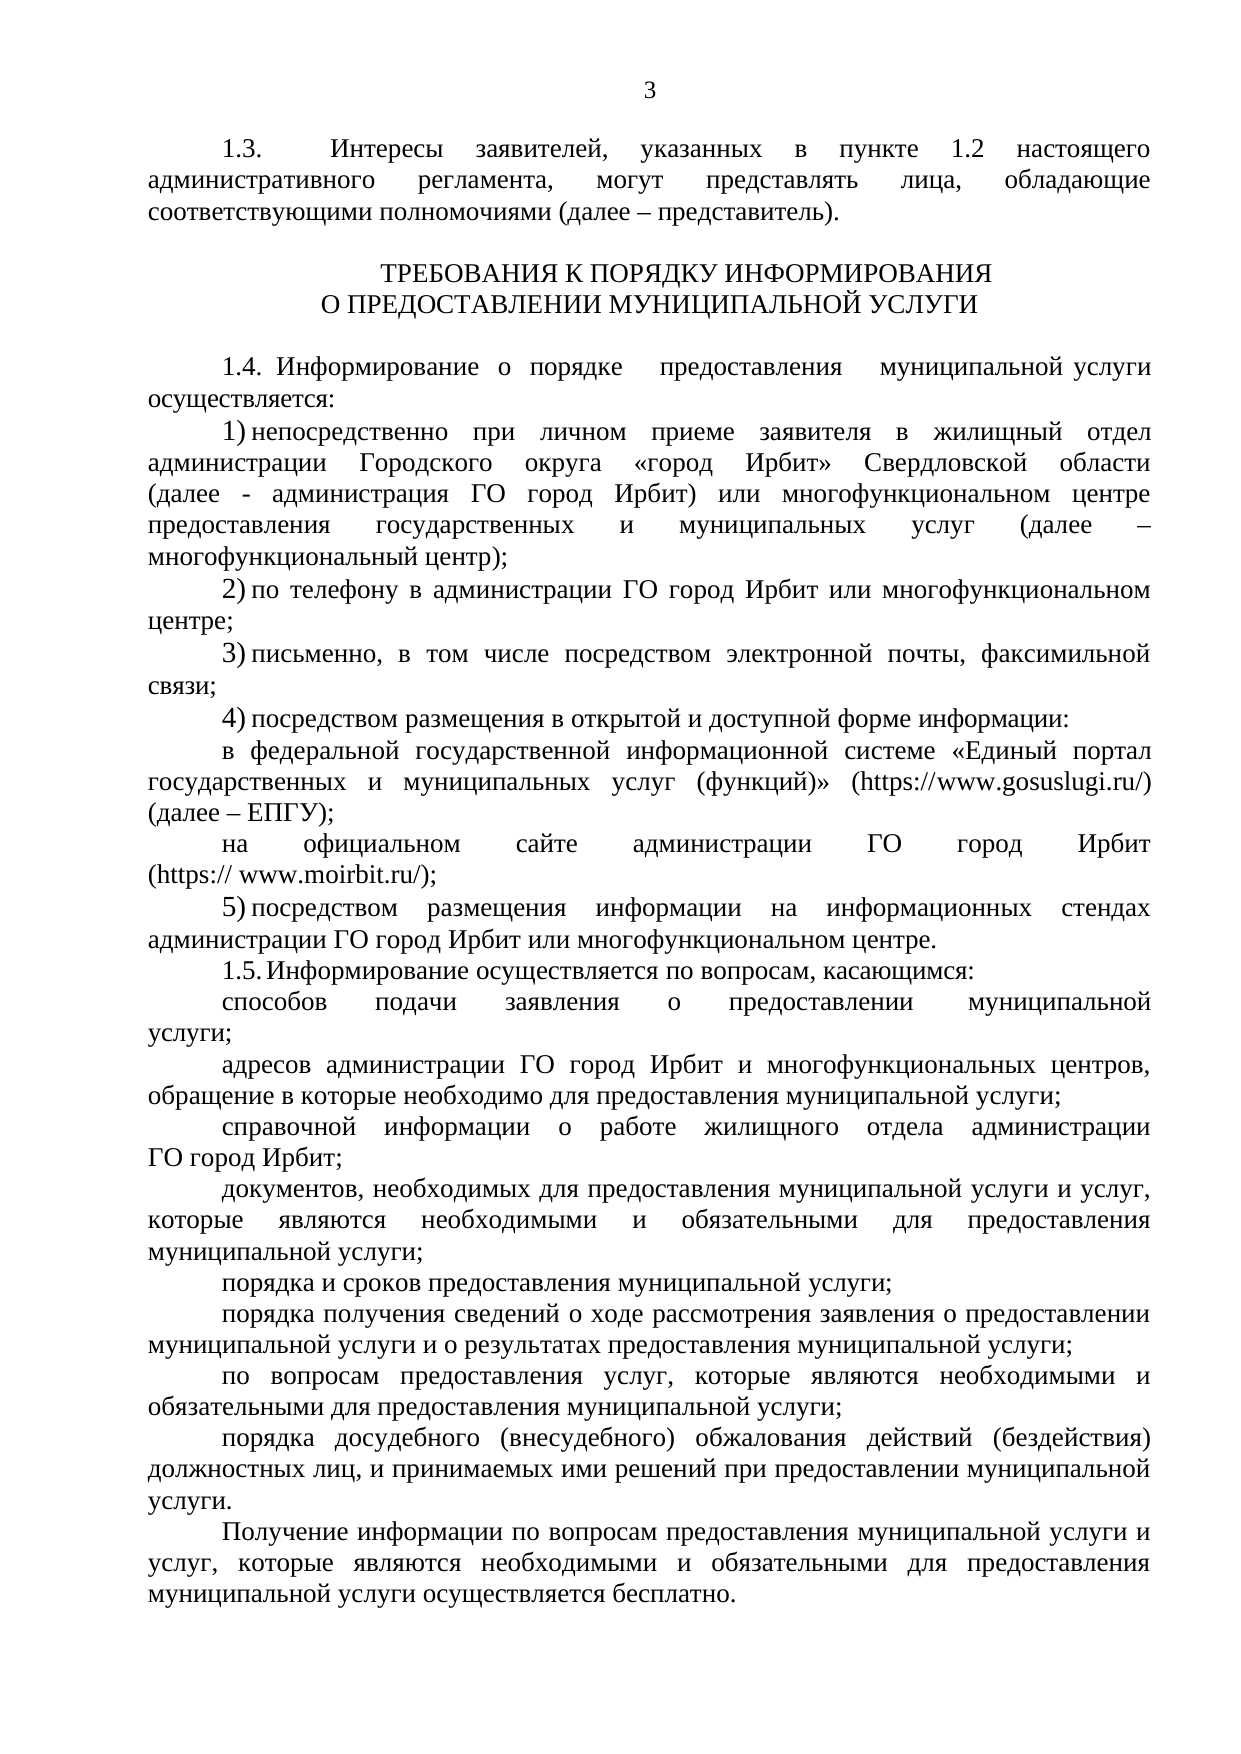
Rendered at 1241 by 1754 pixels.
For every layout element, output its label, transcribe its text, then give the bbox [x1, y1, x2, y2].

text справочной информации о работе жилищного отдела администрации ГО город Ирбит; [148, 1110, 1152, 1172]
text на официальном сайте администрации ГО город Ирбит (https:// www.moirbit.ru/); [148, 827, 1152, 889]
list письменно, в том числе посредством электронной почты, факсимильной связи; [148, 636, 1152, 700]
list непосредственно при личном приеме заявителя в жилищный отдел администрации Городского округа «город Ирбит» Свердловской области (далее - администрация ГО город Ирбит) или многофункциональном центре предоставления государственных и муниципальных услуг (далее – многофункциональный центр); [148, 413, 1152, 571]
text ТРЕБОВАНИЯ К ПОРЯДКУ ИНФОРМИРОВАНИЯ О ПРЕДОСТАВЛЕНИИ МУНИЦИПАЛЬНОЙ УСЛУГИ [148, 257, 1152, 319]
list Информирование осуществляется по вопросам, касающимся: [148, 954, 1152, 985]
text порядка и сроков предоставления муниципальной услуги; [148, 1266, 1152, 1297]
list посредством размещения в открытой и доступной форме информации: [148, 700, 1152, 734]
text в федеральной государственной информационной системе «Единый портал государственных и муниципальных услуг (функций)» (https://www.gosuslugi.ru/) (далее – ЕПГУ); [148, 734, 1152, 827]
list Интересы заявителей, указанных в пункте 1.2 настоящего административного регламента, могут представлять лица, обладающие соответствующими полномочиями (далее – представитель). [148, 132, 1152, 226]
list посредством размещения информации на информационных стендах администрации ГО город Ирбит или многофункциональном центре. [148, 889, 1152, 954]
text адресов администрации ГО город Ирбит и многофункциональных центров, обращение в которые необходимо для предоставления муниципальной услуги; [148, 1048, 1152, 1110]
text Получение информации по вопросам предоставления муниципальной услуги и услуг, которые являются необходимыми и обязательными для предоставления муниципальной услуги осуществляется бесплатно. [148, 1515, 1152, 1608]
text документов, необходимых для предоставления муниципальной услуги и услуг, которые являются необходимыми и обязательными для предоставления муниципальной услуги; [148, 1172, 1152, 1266]
text порядка получения сведений о ходе рассмотрения заявления о предоставлении муниципальной услуги и о результатах предоставления муниципальной услуги; [148, 1297, 1152, 1359]
list по телефону в администрации ГО город Ирбит или многофункциональном центре; [148, 571, 1152, 636]
text по вопросам предоставления услуг, которые являются необходимыми и обязательными для предоставления муниципальной услуги; [148, 1359, 1152, 1421]
text способов подачи заявления о предоставлении муниципальной услуги; [148, 985, 1152, 1048]
text порядка досудебного (внесудебного) обжалования действий (бездействия) должностных лиц, и принимаемых ими решений при предоставлении муниципальной услуги. [148, 1421, 1152, 1515]
list Информирование о порядке предоставления муниципальной услуги осуществляется: [148, 351, 1152, 413]
